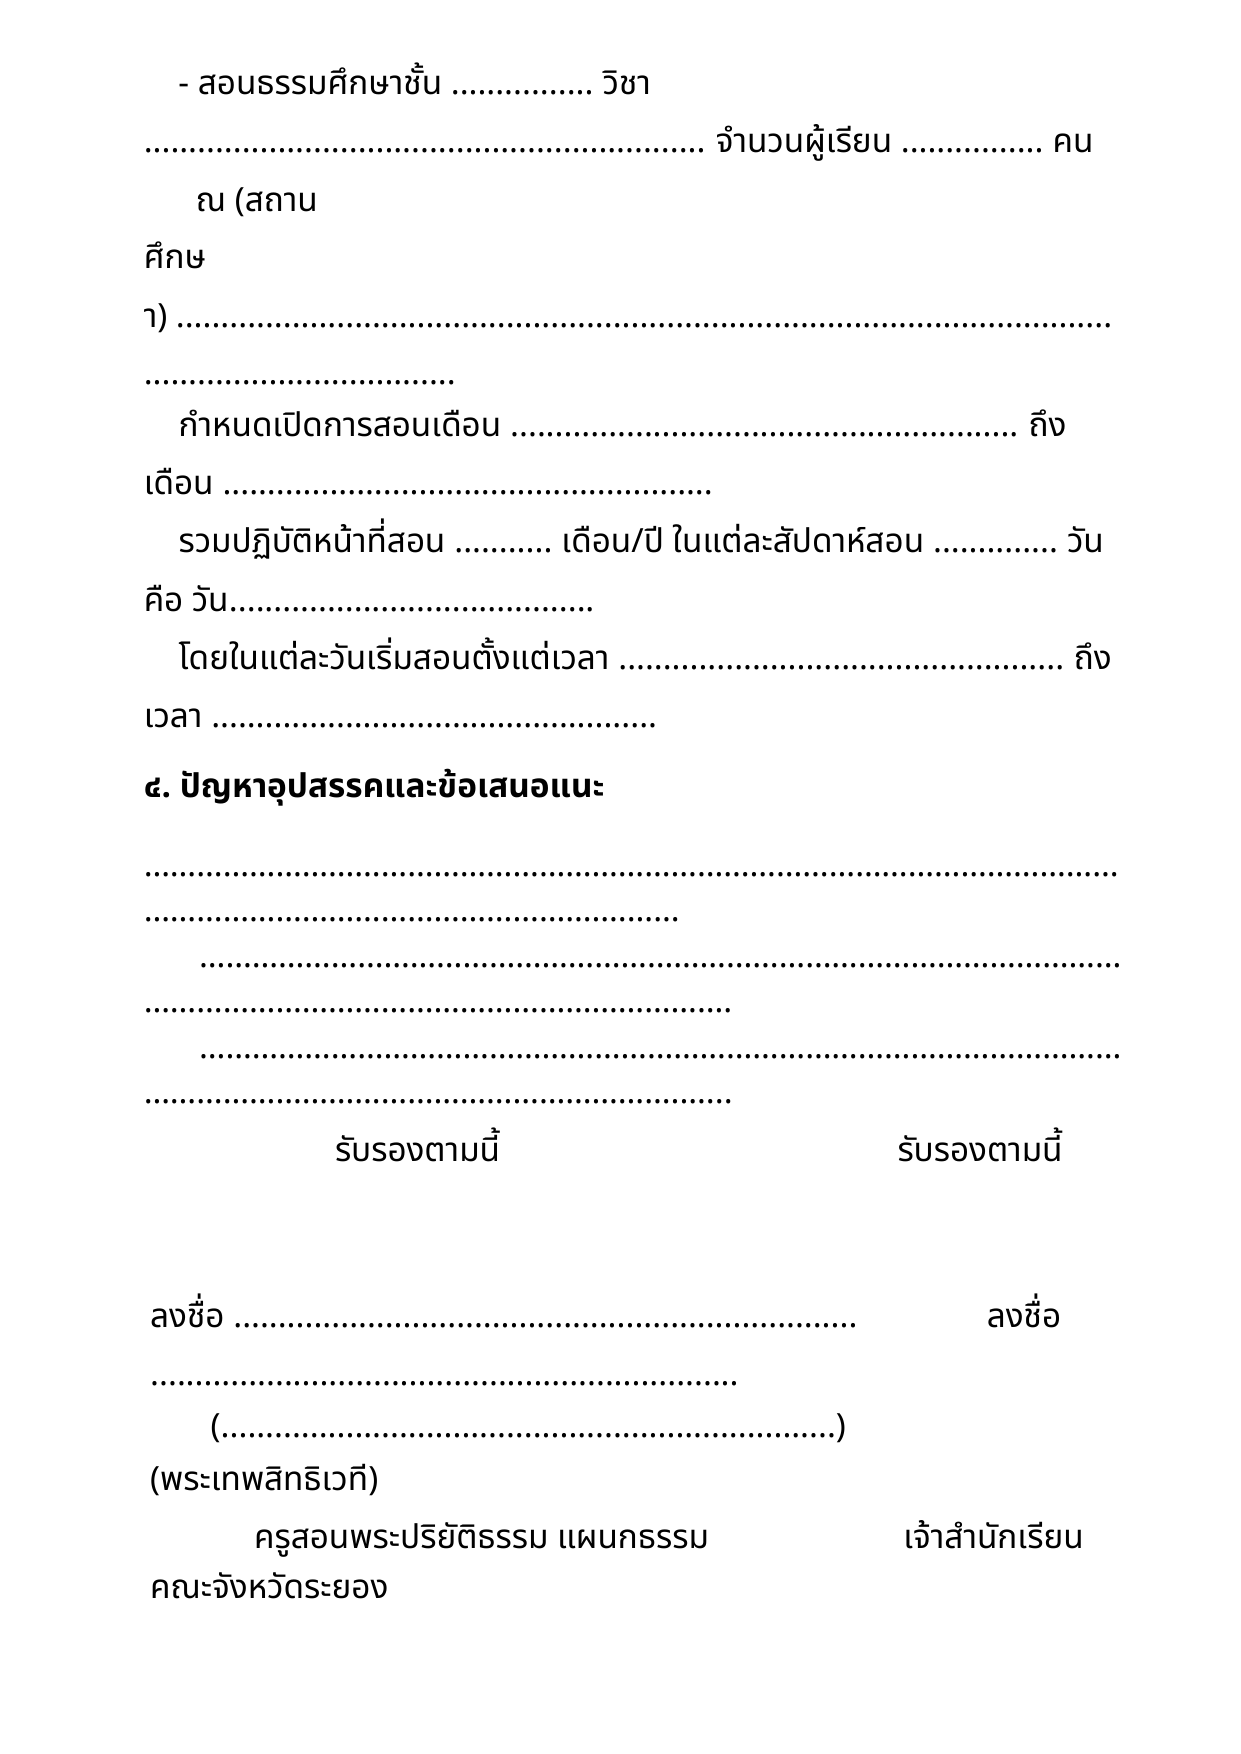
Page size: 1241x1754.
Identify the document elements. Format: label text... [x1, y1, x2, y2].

text ………………………………………………………………………………………………………………………………………………….…... [143, 1022, 1122, 1113]
text - สอนธรรมศึกษาชั้น ................ วิชา ............................................................... จำนวนผู้เรียน ................ คน [143, 59, 1122, 168]
text (.....................................................................) (พระเทพสิทธิเวที) [150, 1402, 1122, 1505]
text ณ (สถานศึกษา) ............................................................................................................................................ [143, 175, 1122, 394]
text รวมปฏิบัติหน้าที่สอน ........... เดือน/ปี ในแต่ละสัปดาห์สอน .............. วัน คือ วัน......................................... [143, 517, 1122, 626]
text กำหนดเปิดการสอนเดือน ......................................................... ถึงเดือน ....................................................... [143, 401, 1122, 510]
text ………………………………………………………………………………………………………………………………………………………. [143, 932, 1122, 1022]
text ๔. ปัญหาอุปสรรคและข้อเสนอแนะ [143, 762, 1122, 813]
text ลงชื่อ ...................................................................... ลงชื่อ .................................................................. [150, 1292, 1122, 1395]
text รับรองตามนี้ รับรองตามนี้ [150, 1126, 1122, 1176]
text ครูสอนพระปริยัติธรรม แผนกธรรม เจ้าสำนักเรียนคณะจังหวัดระยอง [150, 1513, 1122, 1613]
text โดยในแต่ละวันเริ่มสอนตั้งแต่เวลา .................................................. ถึงเวลา .................................................. [143, 633, 1122, 742]
text ………………………………………………………………………………………………………………………………………………….…… [143, 813, 1122, 932]
